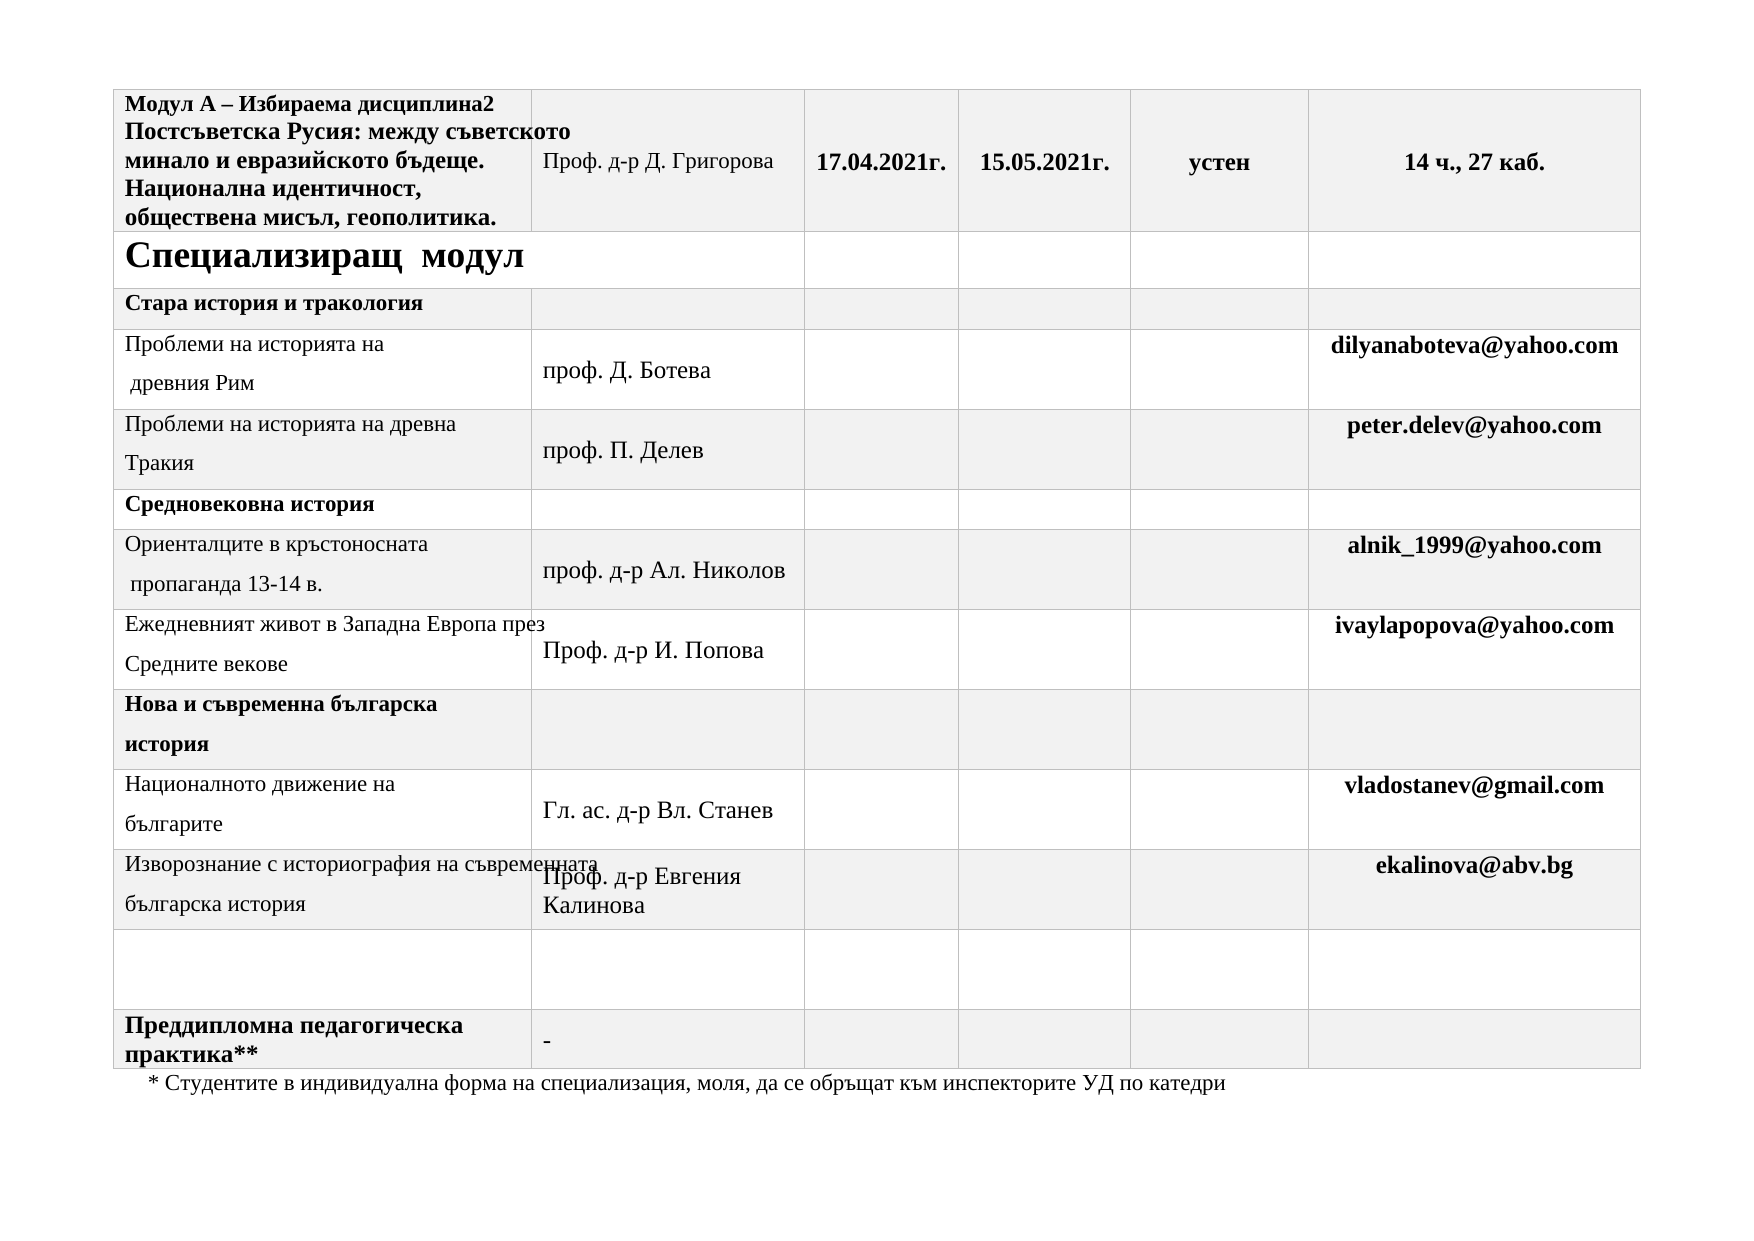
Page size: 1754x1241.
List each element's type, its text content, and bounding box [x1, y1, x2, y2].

table_cell [1309, 930, 1640, 1009]
table_cell [1309, 289, 1640, 329]
table_cell Стара история и тракология [114, 289, 531, 329]
table_cell Ежедневният живот в Западна Европа през Средните векове [114, 610, 531, 689]
table_cell [1309, 490, 1640, 529]
table_cell Националното движение на българите [114, 770, 531, 849]
table_cell [959, 289, 1130, 329]
table_cell [805, 1010, 958, 1068]
table_cell [1131, 690, 1308, 769]
table_cell alnik_1999@yahoo.com [1309, 530, 1640, 609]
table_cell [1131, 330, 1308, 409]
table_cell проф. Д. Ботева [532, 330, 804, 409]
table_cell [959, 330, 1130, 409]
table_cell [1131, 930, 1308, 1009]
table_cell [959, 410, 1130, 489]
table_cell [959, 930, 1130, 1009]
table_cell [114, 930, 531, 1009]
table_cell [959, 490, 1130, 529]
table_cell ekalinova@abv.bg [1309, 850, 1640, 929]
table_cell устен [1131, 90, 1308, 231]
table_cell ivaylapopova@yahoo.com [1309, 610, 1640, 689]
table_cell [805, 930, 958, 1009]
text * Студентите в индивидуална форма на специализация, моля, да се обръщат към инспекторите УД по катедри [148, 1069, 1616, 1095]
table_cell vladostanev@gmail.com [1309, 770, 1640, 849]
table_cell [1131, 490, 1308, 529]
table_cell [1131, 410, 1308, 489]
table_cell [959, 530, 1130, 609]
table_cell [959, 770, 1130, 849]
table_cell [805, 410, 958, 489]
table_cell проф. д-р Ал. Николов [532, 530, 804, 609]
table_cell [1131, 232, 1308, 288]
table_cell Нова и съвременна българска история [114, 690, 531, 769]
table_cell [1309, 1010, 1640, 1068]
table_cell Проф. д-р И. Попова [532, 610, 804, 689]
table_cell - [532, 1010, 804, 1068]
table_cell [1131, 1010, 1308, 1068]
table_cell Гл. ас. д-р Вл. Станев [532, 770, 804, 849]
table_cell 14 ч., 27 каб. [1309, 90, 1640, 231]
table_cell [805, 770, 958, 849]
table_cell [805, 850, 958, 929]
table_cell peter.delev@yahoo.com [1309, 410, 1640, 489]
table_cell Ориенталците в кръстоносната пропаганда 13-14 в. [114, 530, 531, 609]
table_cell 17.04.2021г. [805, 90, 958, 231]
table_cell Специализиращ модул [114, 232, 804, 288]
table_cell [805, 610, 958, 689]
table_cell [805, 289, 958, 329]
table_cell [959, 1010, 1130, 1068]
table_cell Средновековна история [114, 490, 531, 529]
table_cell [959, 690, 1130, 769]
table_cell [1131, 610, 1308, 689]
table_cell Преддипломна педагогическа практика** [114, 1010, 531, 1068]
table_cell [959, 232, 1130, 288]
table_cell [805, 530, 958, 609]
table_cell Изворознание с историография на съвременната българска история [114, 850, 531, 929]
table_cell [805, 690, 958, 769]
table_cell Проф. д-р Евгения Калинова [532, 850, 804, 929]
table_cell Проф. д-р Д. Григорова [532, 90, 804, 231]
table_cell Проблеми на историята на древна Тракия [114, 410, 531, 489]
table_cell Модул А – Избираема дисциплина2 Постсъветска Русия: между съветското минало и евразийското бъдеще. Национална идентичност, обществена мисъл, геополитика. [114, 90, 531, 231]
table_cell [805, 330, 958, 409]
table_cell Проблеми на историята на древния Рим [114, 330, 531, 409]
table_cell [532, 930, 804, 1009]
table_cell [532, 490, 804, 529]
table_cell [959, 850, 1130, 929]
table_cell [532, 690, 804, 769]
table_cell [1131, 770, 1308, 849]
table_cell [805, 232, 958, 288]
table_cell 15.05.2021г. [959, 90, 1130, 231]
table_cell проф. П. Делев [532, 410, 804, 489]
table_cell [1309, 232, 1640, 288]
table_cell [1309, 690, 1640, 769]
table_cell [532, 289, 804, 329]
table_cell dilyanaboteva@yahoo.com [1309, 330, 1640, 409]
table_cell [1131, 530, 1308, 609]
table_cell [805, 490, 958, 529]
table_cell [1131, 850, 1308, 929]
table_cell [959, 610, 1130, 689]
table_cell [1131, 289, 1308, 329]
